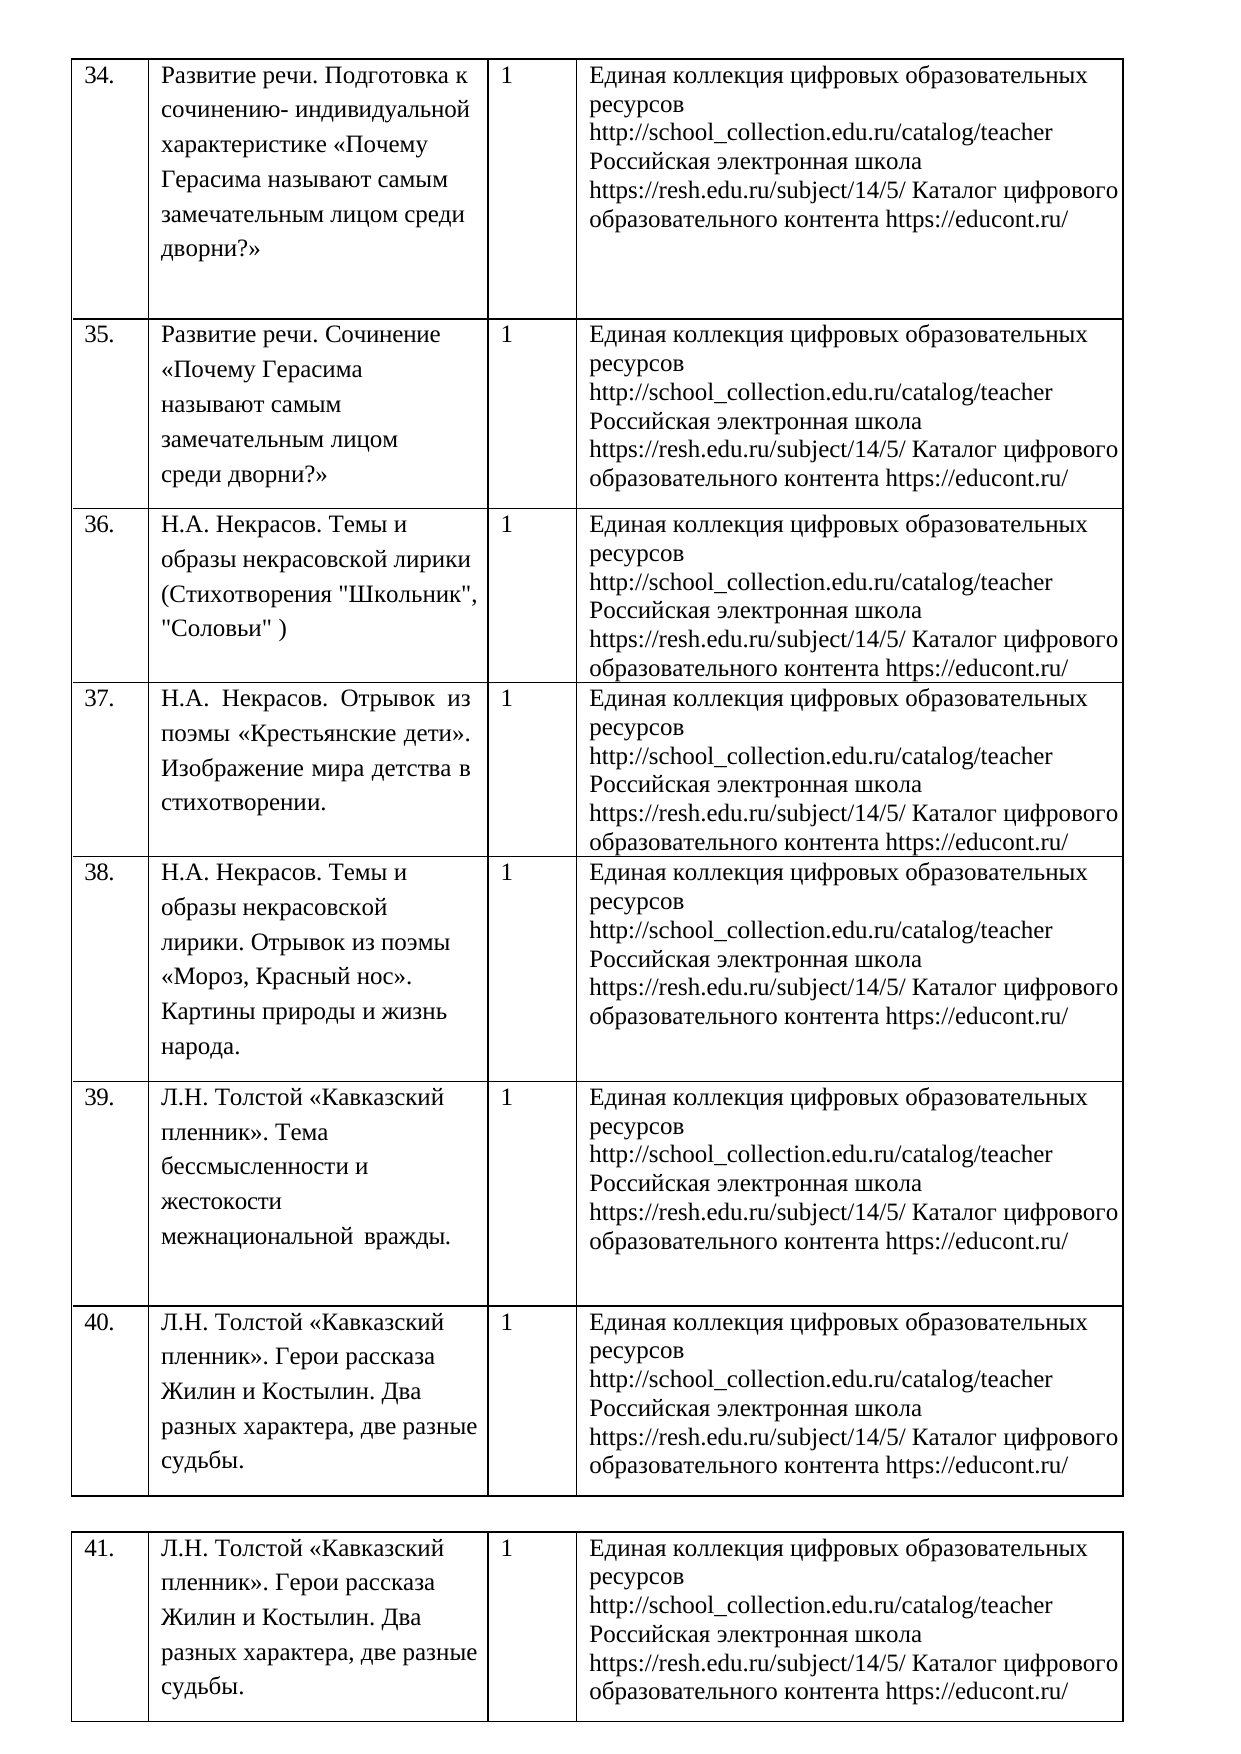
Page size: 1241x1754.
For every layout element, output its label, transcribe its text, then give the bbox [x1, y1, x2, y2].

table_cell 1 [489, 1082, 576, 1305]
table_cell 37. [72, 683, 148, 856]
table_cell Н.А. Некрасов. Отрывок из поэмы «Крестьянские дети». Изображение мира детства в стихотворении. [149, 683, 487, 856]
table_header 41. [72, 1533, 148, 1721]
table_cell 1 [489, 683, 576, 856]
table_cell 39. [72, 1082, 148, 1305]
table_cell Развитие речи. Подготовка к сочинению- индивидуальной характеристике «Почему Герасима называют самым замечательным лицом среди дворни?» [149, 60, 487, 318]
table_cell Н.А. Некрасов. Темы и образы некрасовской лирики. Отрывок из поэмы «Мороз, Красный нос». Картины природы и жизнь народа. [149, 857, 487, 1081]
table_cell 40. [72, 1306, 148, 1495]
table_cell 1 [489, 60, 576, 318]
table_cell 36. [72, 509, 148, 682]
table_cell 1 [489, 509, 576, 682]
table_cell Н.А. Некрасов. Темы и образы некрасовской лирики (Стихотворения "Школьник", "Соловьи" ) [149, 509, 487, 682]
table_cell Л.Н. Толстой «Кавказский пленник». Герои рассказа Жилин и Костылин. Два разных характера, две разные судьбы. [149, 1307, 487, 1495]
table_cell 34. [72, 60, 148, 318]
table_cell 1 [489, 1307, 576, 1495]
table_cell 38. [72, 857, 148, 1081]
table_cell 1 [489, 857, 576, 1081]
table_cell 1 [489, 320, 576, 508]
table_cell Развитие речи. Сочинение «Почему Герасима называют самым замечательным лицом среди дворни?» [149, 320, 487, 508]
table_cell Л.Н. Толстой «Кавказский пленник». Тема бессмысленности и жестокости межнациональной вражды. [149, 1082, 487, 1305]
table_cell 35. [72, 319, 148, 508]
table_header 1 [489, 1533, 576, 1721]
table_header Единая коллекция цифровых образовательных ресурсов http://school_collection.edu.ru/catalog/teacher Российская электронная школа https://resh.edu.ru/subject/14/5/ Каталог цифрового образовательного контента https://educont.ru/ [577, 1533, 1122, 1721]
table_header Л.Н. Толстой «Кавказский пленник». Герои рассказа Жилин и Костылин. Два разных характера, две разные судьбы. [149, 1533, 487, 1721]
